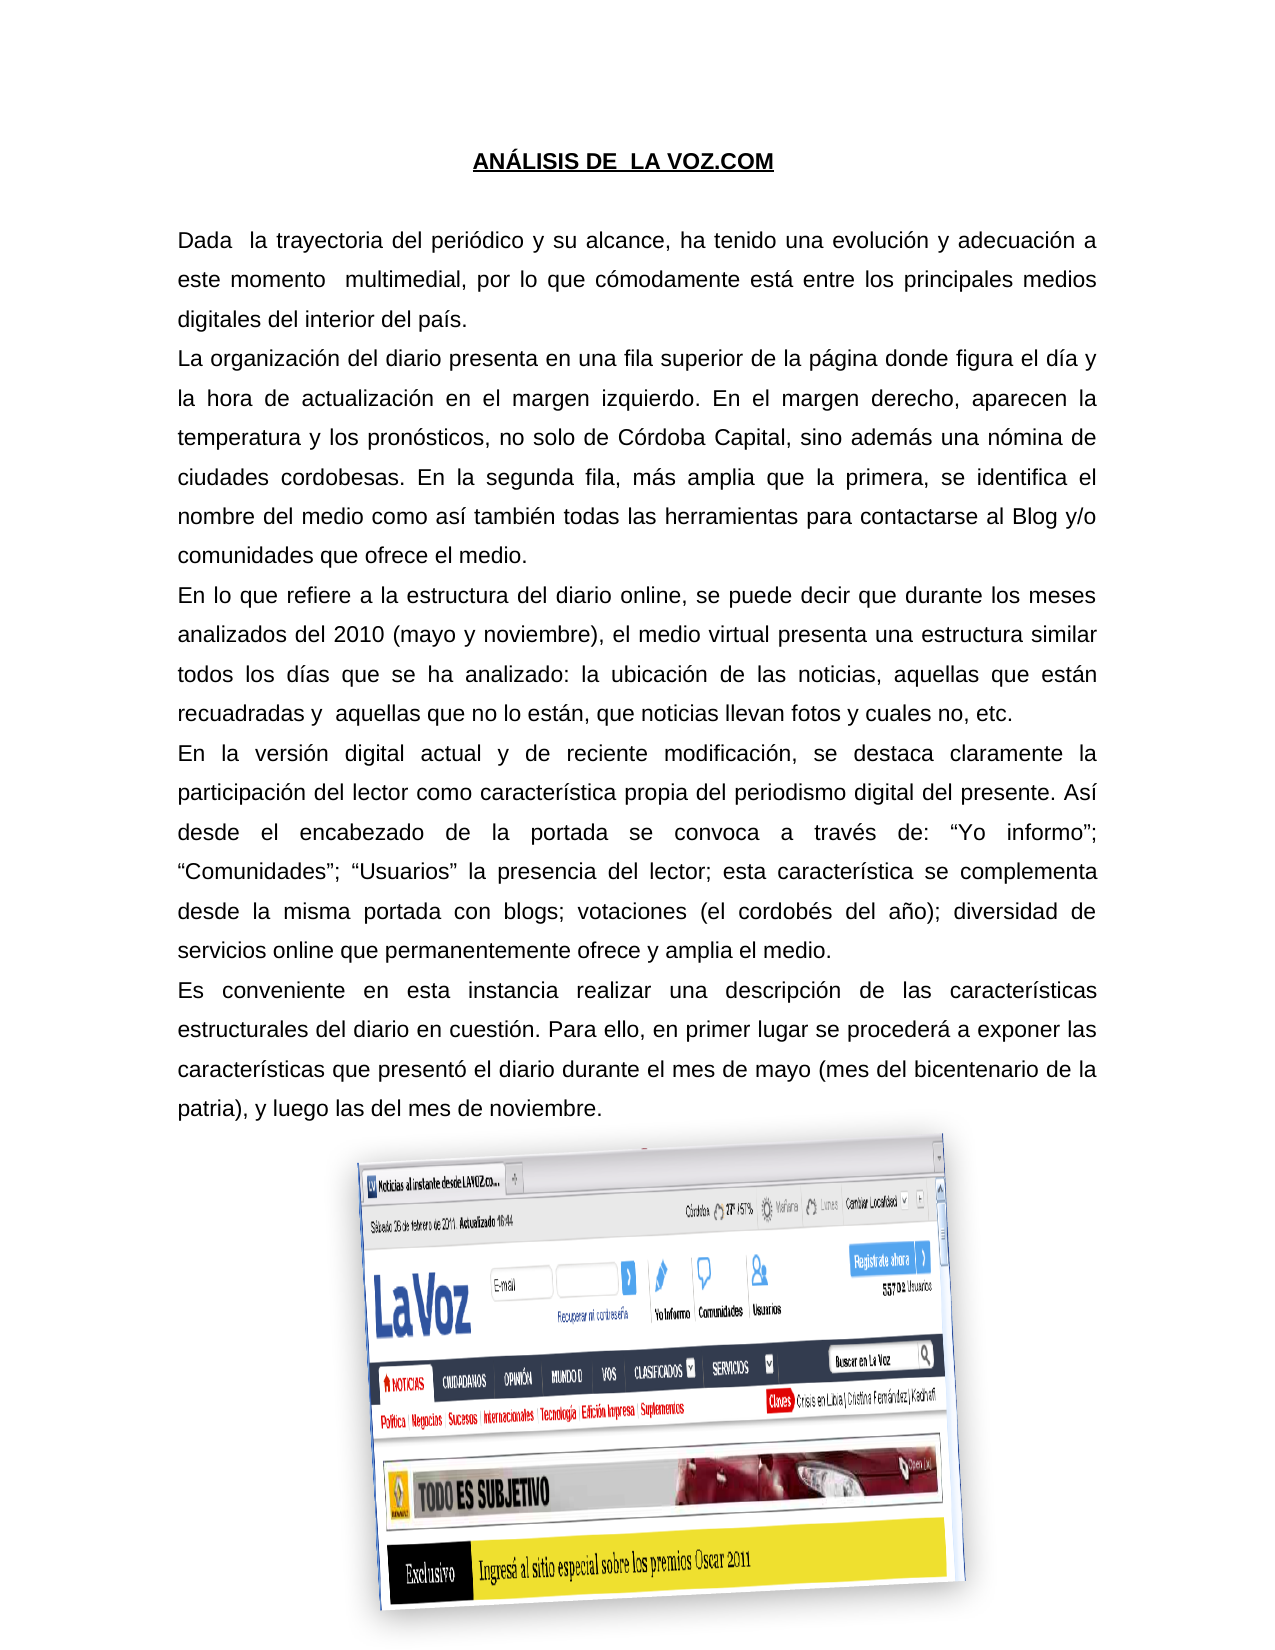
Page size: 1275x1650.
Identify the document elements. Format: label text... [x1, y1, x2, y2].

text Análisis de La Voz.com [398, 148, 1098, 174]
text La organización del diario presenta en una fila superior de la página donde figura el día y la hora de actualización en el margen izquierdo. En el margen derecho, aparecen la temperatura y los pronósticos, no solo de Córdoba Capital, sino además una nómina de ciudades cordobesas. En la segunda fila, más amplia que la primera, se identifica el nombre del medio como así también todas las herramientas para contactarse al Blog y/o comunidades que ofrece el medio. [177, 345, 1098, 569]
text Dada la trayectoria del periódico y su alcance, ha tenido una evolución y adecuación a este momento multimedial, por lo que cómodamente está entre los principales medios digitales del interior del país. [177, 227, 1098, 332]
picture [358, 1133, 966, 1611]
text En lo que refiere a la estructura del diario online, se puede decir que durante los meses analizados del 2010 (mayo y noviembre), el medio virtual presenta una estructura similar todos los días que se ha analizado: la ubicación de las noticias, aquellas que están recuadradas y aquellas que no lo están, que noticias llevan fotos y cuales no, etc. [177, 582, 1098, 727]
text En la versión digital actual y de reciente modificación, se destaca claramente la participación del lector como característica propia del periodismo digital del presente. Así desde el encabezado de la portada se convoca a través de: “Yo informo”; “Comunidades”; “Usuarios” la presencia del lector; esta característica se complementa desde la misma portada con blogs; votaciones (el cordobés del año); diversidad de servicios online que permanentemente ofrece y amplia el medio. [177, 740, 1098, 963]
text Es conveniente en esta instancia realizar una descripción de las características estructurales del diario en cuestión. Para ello, en primer lugar se procederá a exponer las características que presentó el diario durante el mes de mayo (mes del bicentenario de la patria), y luego las del mes de noviembre. [177, 977, 1098, 1121]
